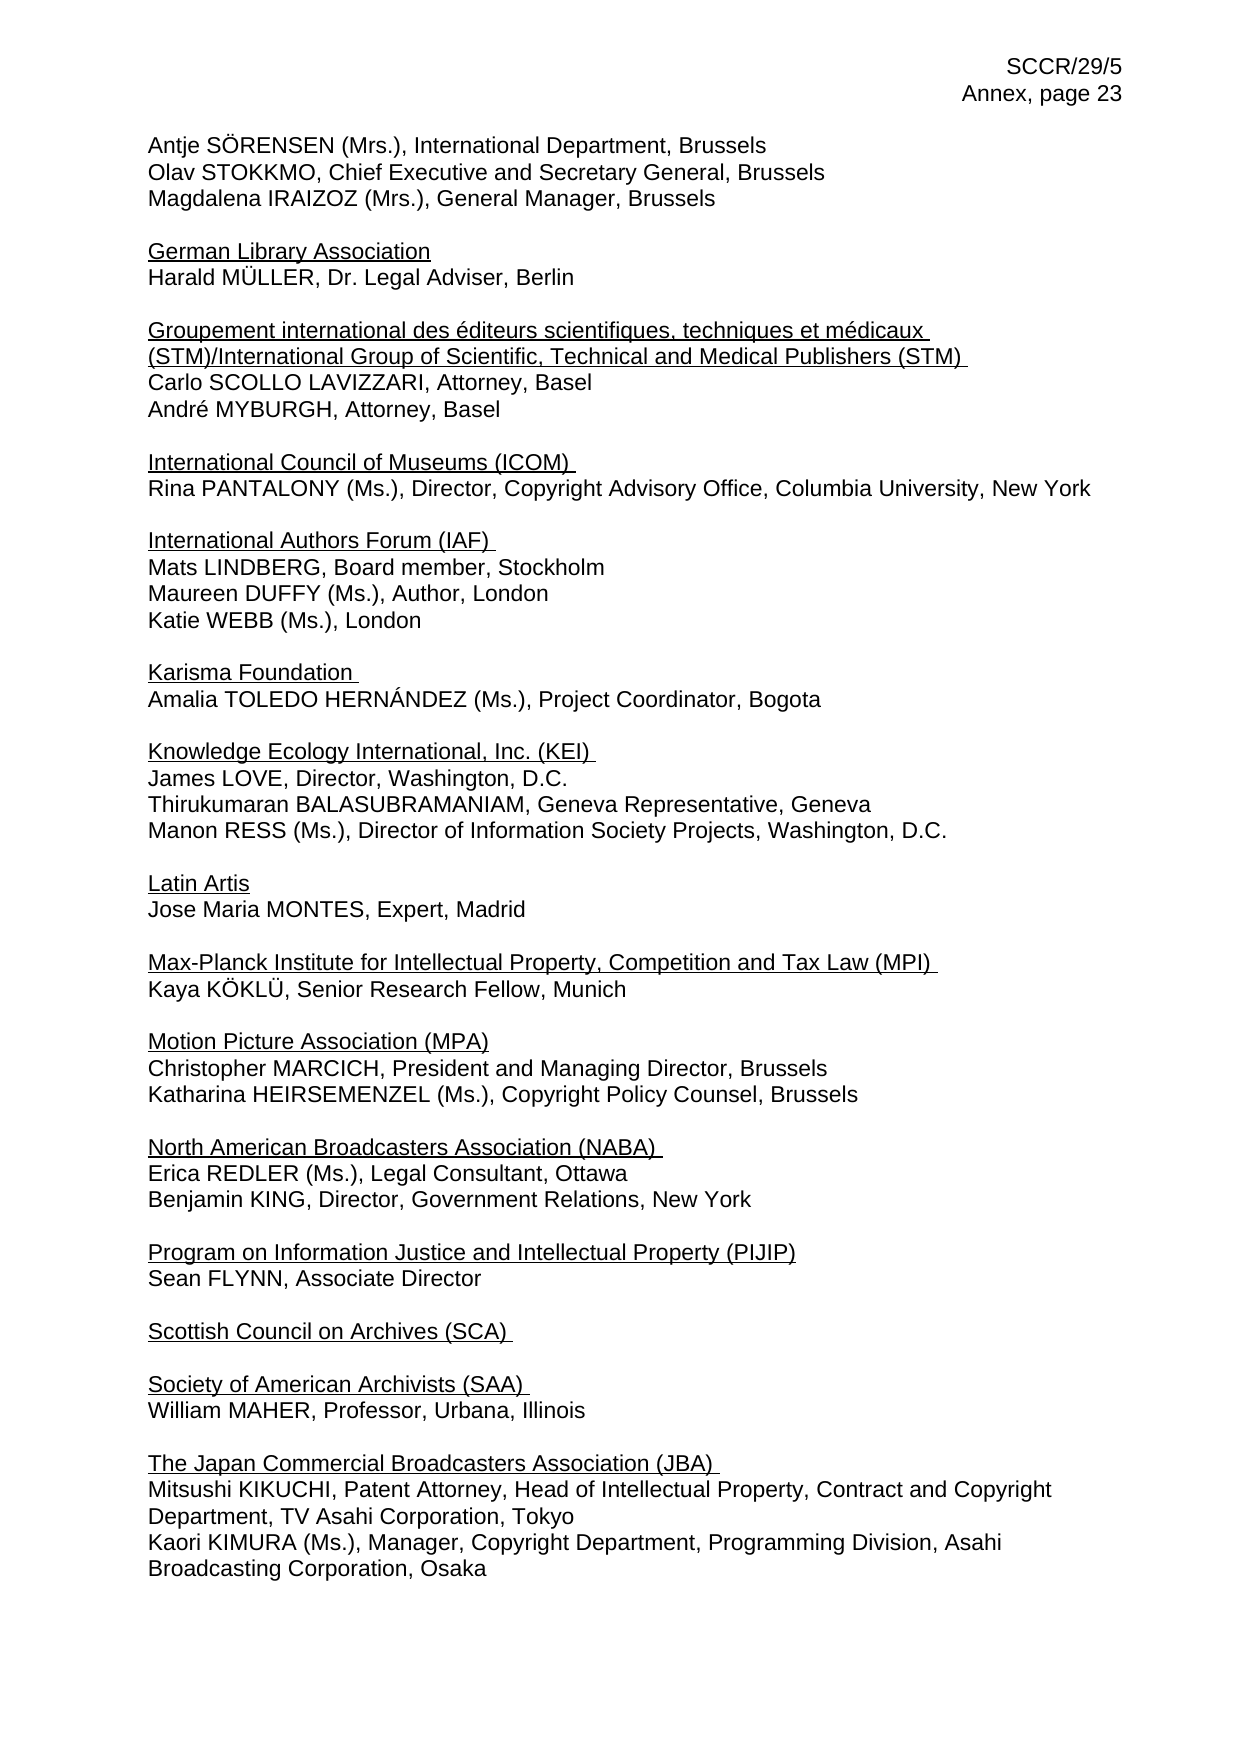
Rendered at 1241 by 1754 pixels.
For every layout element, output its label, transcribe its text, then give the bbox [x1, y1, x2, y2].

text International Council of Museums (ICOM) [148, 448, 1122, 475]
text Manon RESS (Ms.), Director of Information Society Projects, Washington, D.C. [148, 817, 1122, 844]
text Rina PANTALONY (Ms.), Director, Copyright Advisory Office, Columbia University, New York [148, 475, 1122, 501]
text Antje SÖRENSEN (Mrs.), International Department, Brussels [148, 132, 1122, 158]
text Carlo SCOLLO LAVIZZARI, Attorney, Basel [148, 369, 1122, 396]
text Mitsushi KIKUCHI, Patent Attorney, Head of Intellectual Property, Contract and Copyright Department, TV Asahi Corporation, Tokyo [148, 1476, 1122, 1529]
text Magdalena IRAIZOZ (Mrs.), General Manager, Brussels [148, 185, 1122, 211]
text The Japan Commercial Broadcasters Association (JBA) [148, 1450, 1122, 1476]
text Katie WEBB (Ms.), London [148, 607, 1122, 633]
text William MAHER, Professor, Urbana, Illinois [148, 1397, 1122, 1423]
text International Authors Forum (IAF) [148, 527, 1122, 554]
text North American Broadcasters Association (NABA) [148, 1134, 1122, 1160]
text Kaori KIMURA (Ms.), Manager, Copyright Department, Programming Division, Asahi Broadcasting Corporation, Osaka [148, 1529, 1122, 1582]
text Amalia TOLEDO HERNÁNDEZ (Ms.), Project Coordinator, Bogota [148, 686, 1122, 712]
text Thirukumaran BALASUBRAMANIAM, Geneva Representative, Geneva [148, 791, 1122, 817]
text Society of American Archivists (SAA) [148, 1371, 1122, 1397]
text André MYBURGH, Attorney, Basel [148, 396, 1122, 422]
text Groupement international des éditeurs scientifiques, techniques et médicaux (STM)/International Group of Scientific, Technical and Medical Publishers (STM) [148, 317, 1122, 369]
text Kaya KÖKLÜ, Senior Research Fellow, Munich [148, 976, 1122, 1002]
text Katharina HEIRSEMENZEL (Ms.), Copyright Policy Counsel, Brussels [148, 1081, 1122, 1107]
text Max-Planck Institute for Intellectual Property, Competition and Tax Law (MPI) [148, 949, 1122, 976]
text Scottish Council on Archives (SCA) [148, 1318, 1122, 1344]
text German Library Association [148, 238, 1122, 264]
text Knowledge Ecology International, Inc. (KEI) [148, 738, 1122, 765]
text Erica REDLER (Ms.), Legal Consultant, Ottawa [148, 1160, 1122, 1186]
text Jose Maria MONTES, Expert, Madrid [148, 896, 1122, 923]
text Benjamin KING, Director, Government Relations, New York [148, 1186, 1122, 1213]
text Harald MÜLLER, Dr. Legal Adviser, Berlin [148, 264, 1122, 290]
text Motion Picture Association (MPA) [148, 1028, 1122, 1054]
text Mats LINDBERG, Board member, Stockholm [148, 554, 1122, 580]
text Sean FLYNN, Associate Director [148, 1265, 1122, 1292]
text Latin Artis [148, 870, 1122, 896]
text Christopher MARCICH, President and Managing Director, Brussels [148, 1054, 1122, 1081]
text Olav STOKKMO, Chief Executive and Secretary General, Brussels [148, 158, 1122, 185]
text Maureen DUFFY (Ms.), Author, London [148, 580, 1122, 607]
text James LOVE, Director, Washington, D.C. [148, 765, 1122, 791]
text Program on Information Justice and Intellectual Property (PIJIP) [148, 1239, 1122, 1265]
text Karisma Foundation [148, 659, 1122, 686]
